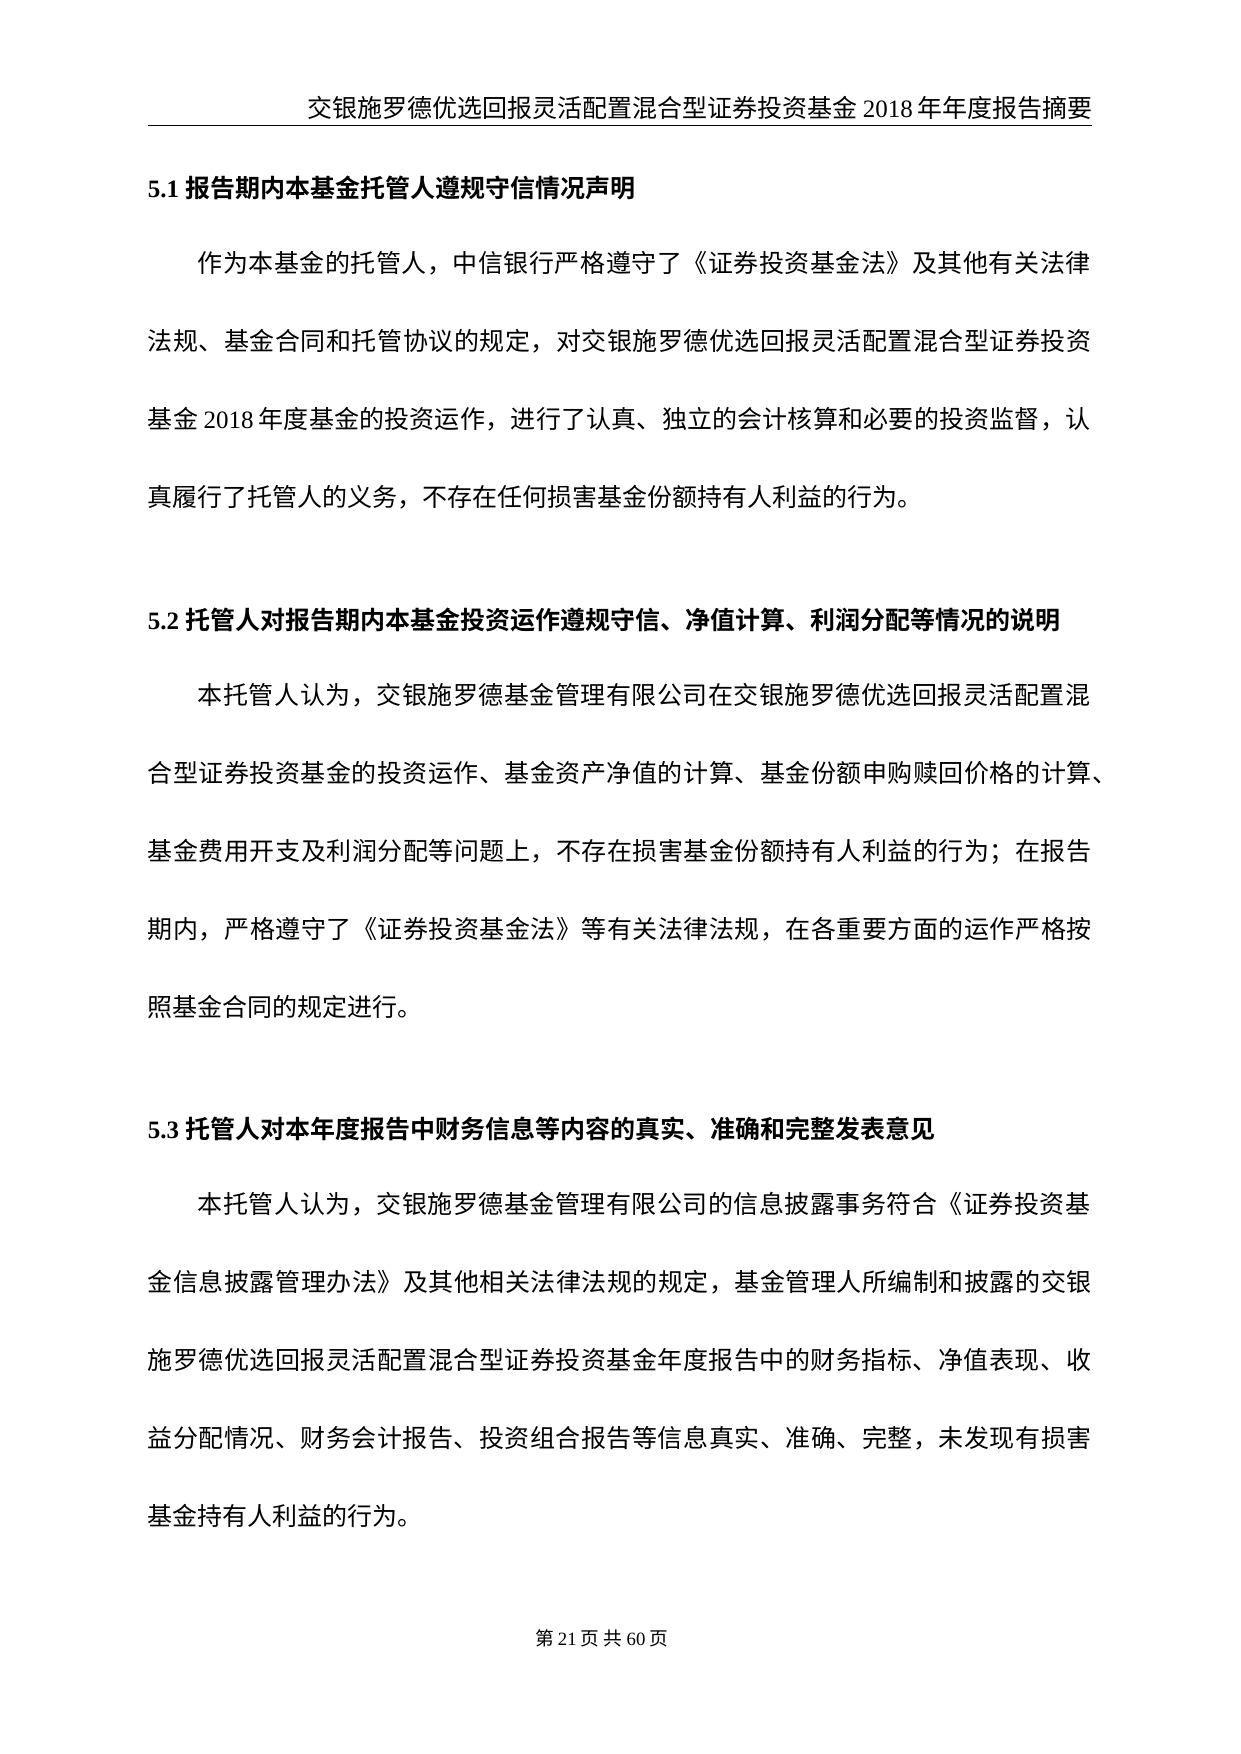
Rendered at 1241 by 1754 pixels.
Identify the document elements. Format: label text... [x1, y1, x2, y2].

subtitle 5.2 托管人对报告期内本基金投资运作遵规守信、净值计算、利润分配等情况的说明 [148, 586, 1092, 651]
subtitle 5.3 托管人对本年度报告中财务信息等内容的真实、准确和完整发表意见 [148, 1095, 1092, 1160]
text 本托管人认为，交银施罗德基金管理有限公司在交银施罗德优选回报灵活配置混合型证券投资基金的投资运作、基金资产净值的计算、基金份额申购赎回价格的计算、基金费用开支及利润分配等问题上，不存在损害基金份额持有人利益的行为；在报告期内，严格遵守了《证券投资基金法》等有关法律法规，在各重要方面的运作严格按照基金合同的规定进行。 [148, 661, 1092, 1038]
text 作为本基金的托管人，中信银行严格遵守了《证券投资基金法》及其他有关法律法规、基金合同和托管协议的规定，对交银施罗德优选回报灵活配置混合型证券投资基金2018年度基金的投资运作，进行了认真、独立的会计核算和必要的投资监督，认真履行了托管人的义务，不存在任何损害基金份额持有人利益的行为。 [148, 229, 1092, 528]
text 本托管人认为，交银施罗德基金管理有限公司的信息披露事务符合《证券投资基金信息披露管理办法》及其他相关法律法规的规定，基金管理人所编制和披露的交银施罗德优选回报灵活配置混合型证券投资基金年度报告中的财务指标、净值表现、收益分配情况、财务会计报告、投资组合报告等信息真实、准确、完整，未发现有损害基金持有人利益的行为。 [148, 1171, 1092, 1547]
subtitle 5.1 报告期内本基金托管人遵规守信情况声明 [148, 154, 1092, 219]
